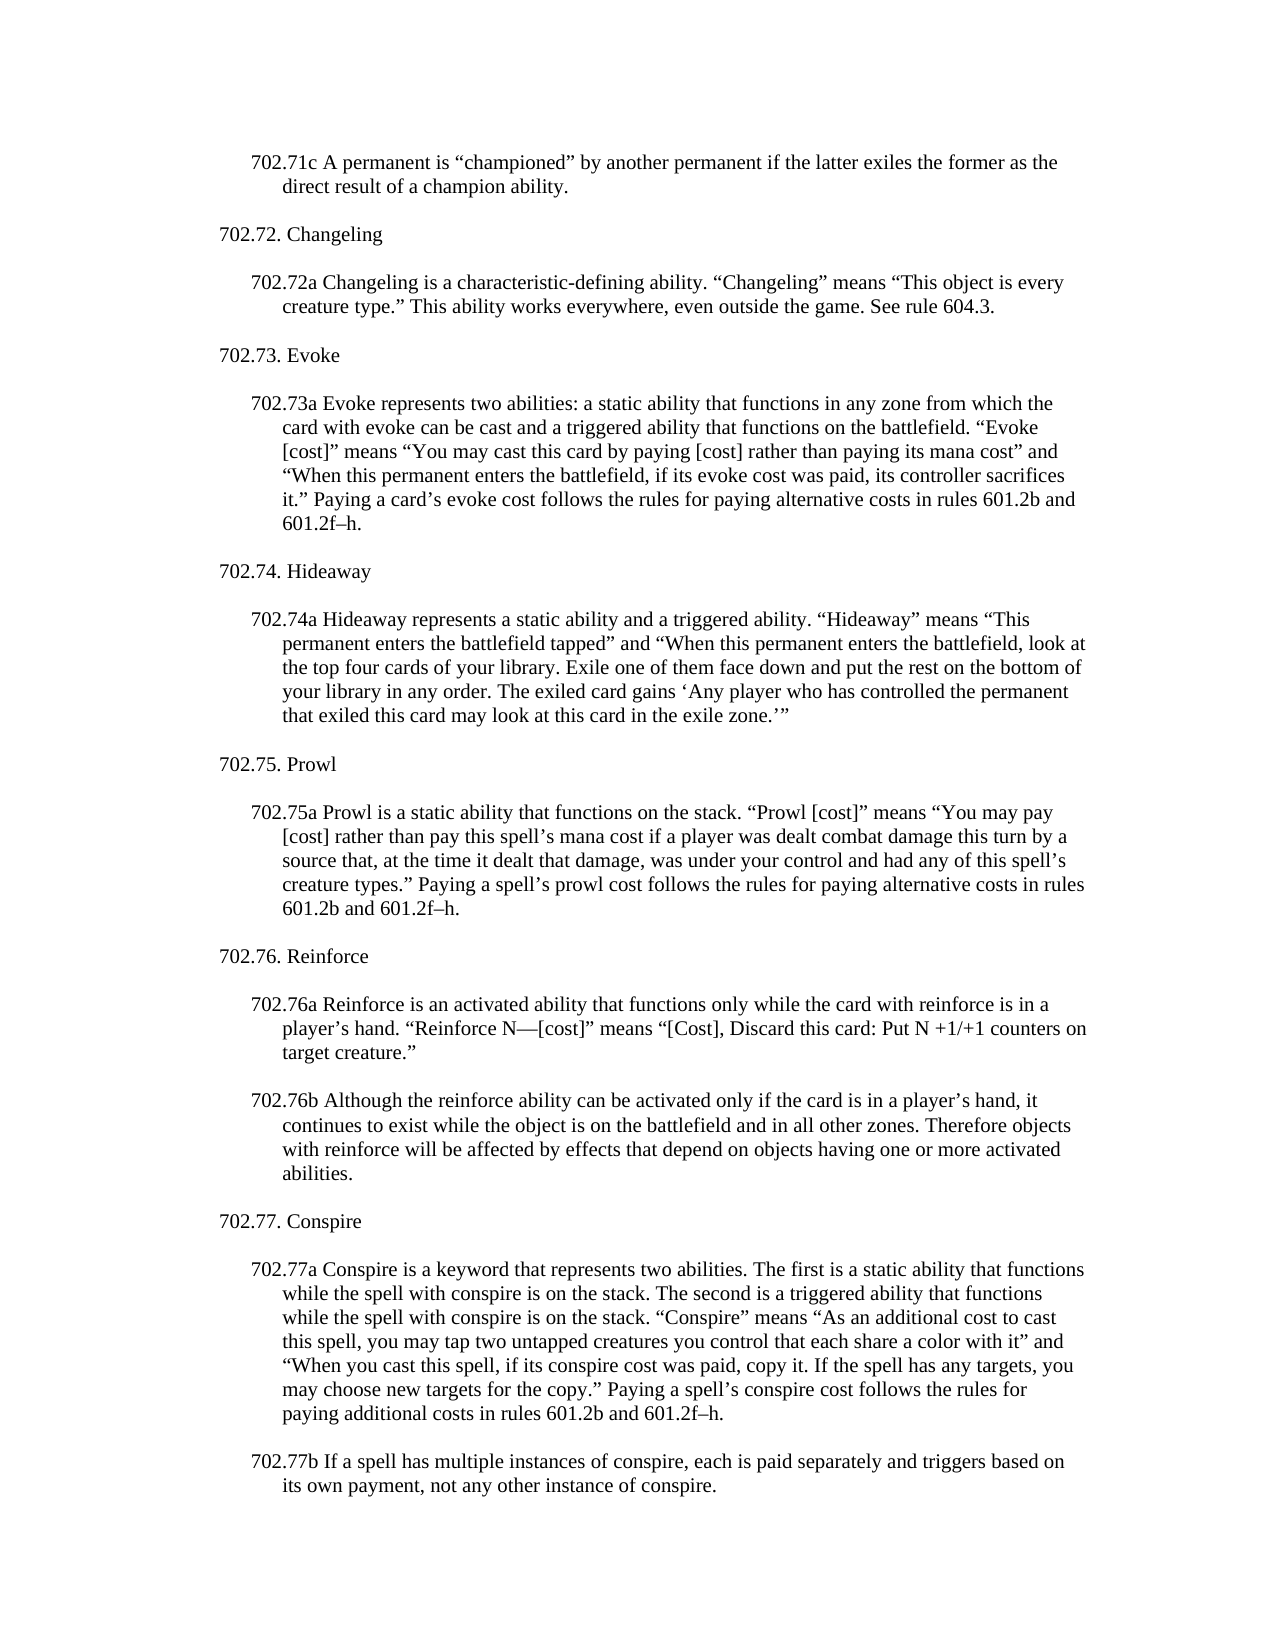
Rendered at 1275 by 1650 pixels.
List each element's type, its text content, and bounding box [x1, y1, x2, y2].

text 702.72. Changeling [219, 222, 1087, 246]
text 702.73. Evoke [219, 342, 1087, 367]
text 702.77a Conspire is a keyword that represents two abilities. The first is a static ability that functions while the spell with conspire is on the stack. The second is a triggered ability that functions while the spell with conspire is on the stack. “Conspire” means “As an additional cost to cast this spell, you may tap two untapped creatures you control that each share a color with it” and “When you cast this spell, if its conspire cost was paid, copy it. If the spell has any targets, you may choose new targets for the copy.” Paying a spell’s conspire cost follows the rules for paying additional costs in rules 601.2b and 601.2f–h. [251, 1257, 1087, 1425]
text 702.74. Hideaway [219, 559, 1087, 583]
text 702.71c A permanent is “championed” by another permanent if the latter exiles the former as the direct result of a champion ability. [251, 150, 1087, 198]
text 702.77. Conspire [219, 1209, 1087, 1233]
text 702.73a Evoke represents two abilities: a static ability that functions in any zone from which the card with evoke can be cast and a triggered ability that functions on the battlefield. “Evoke [cost]” means “You may cast this card by paying [cost] rather than paying its mana cost” and “When this permanent enters the battlefield, if its evoke cost was paid, its controller sacrifices it.” Paying a card’s evoke cost follows the rules for paying alternative costs in rules 601.2b and 601.2f–h. [251, 391, 1087, 535]
text 702.76a Reinforce is an activated ability that functions only while the card with reinforce is in a player’s hand. “Reinforce N—[cost]” means “[Cost], Discard this card: Put N +1/+1 counters on target creature.” [251, 992, 1087, 1064]
text 702.76b Although the reinforce ability can be activated only if the card is in a player’s hand, it continues to exist while the object is on the battlefield and in all other zones. Therefore objects with reinforce will be affected by effects that depend on objects having one or more activated abilities. [251, 1088, 1087, 1185]
text 702.76. Reinforce [219, 944, 1087, 968]
text 702.75a Prowl is a static ability that functions on the stack. “Prowl [cost]” means “You may pay [cost] rather than pay this spell’s mana cost if a player was dealt combat damage this turn by a source that, at the time it dealt that damage, was under your control and had any of this spell’s creature types.” Paying a spell’s prowl cost follows the rules for paying alternative costs in rules 601.2b and 601.2f–h. [251, 800, 1087, 920]
text 702.77b If a spell has multiple instances of conspire, each is paid separately and triggers based on its own payment, not any other instance of conspire. [251, 1449, 1087, 1497]
text 702.72a Changeling is a characteristic-defining ability. “Changeling” means “This object is every creature type.” This ability works everywhere, even outside the game. See rule 604.3. [251, 270, 1087, 318]
text 702.74a Hideaway represents a static ability and a triggered ability. “Hideaway” means “This permanent enters the battlefield tapped” and “When this permanent enters the battlefield, look at the top four cards of your library. Exile one of them face down and put the rest on the bottom of your library in any order. The exiled card gains ‘Any player who has controlled the permanent that exiled this card may look at this card in the exile zone.’” [251, 607, 1087, 727]
text 702.75. Prowl [219, 752, 1087, 776]
